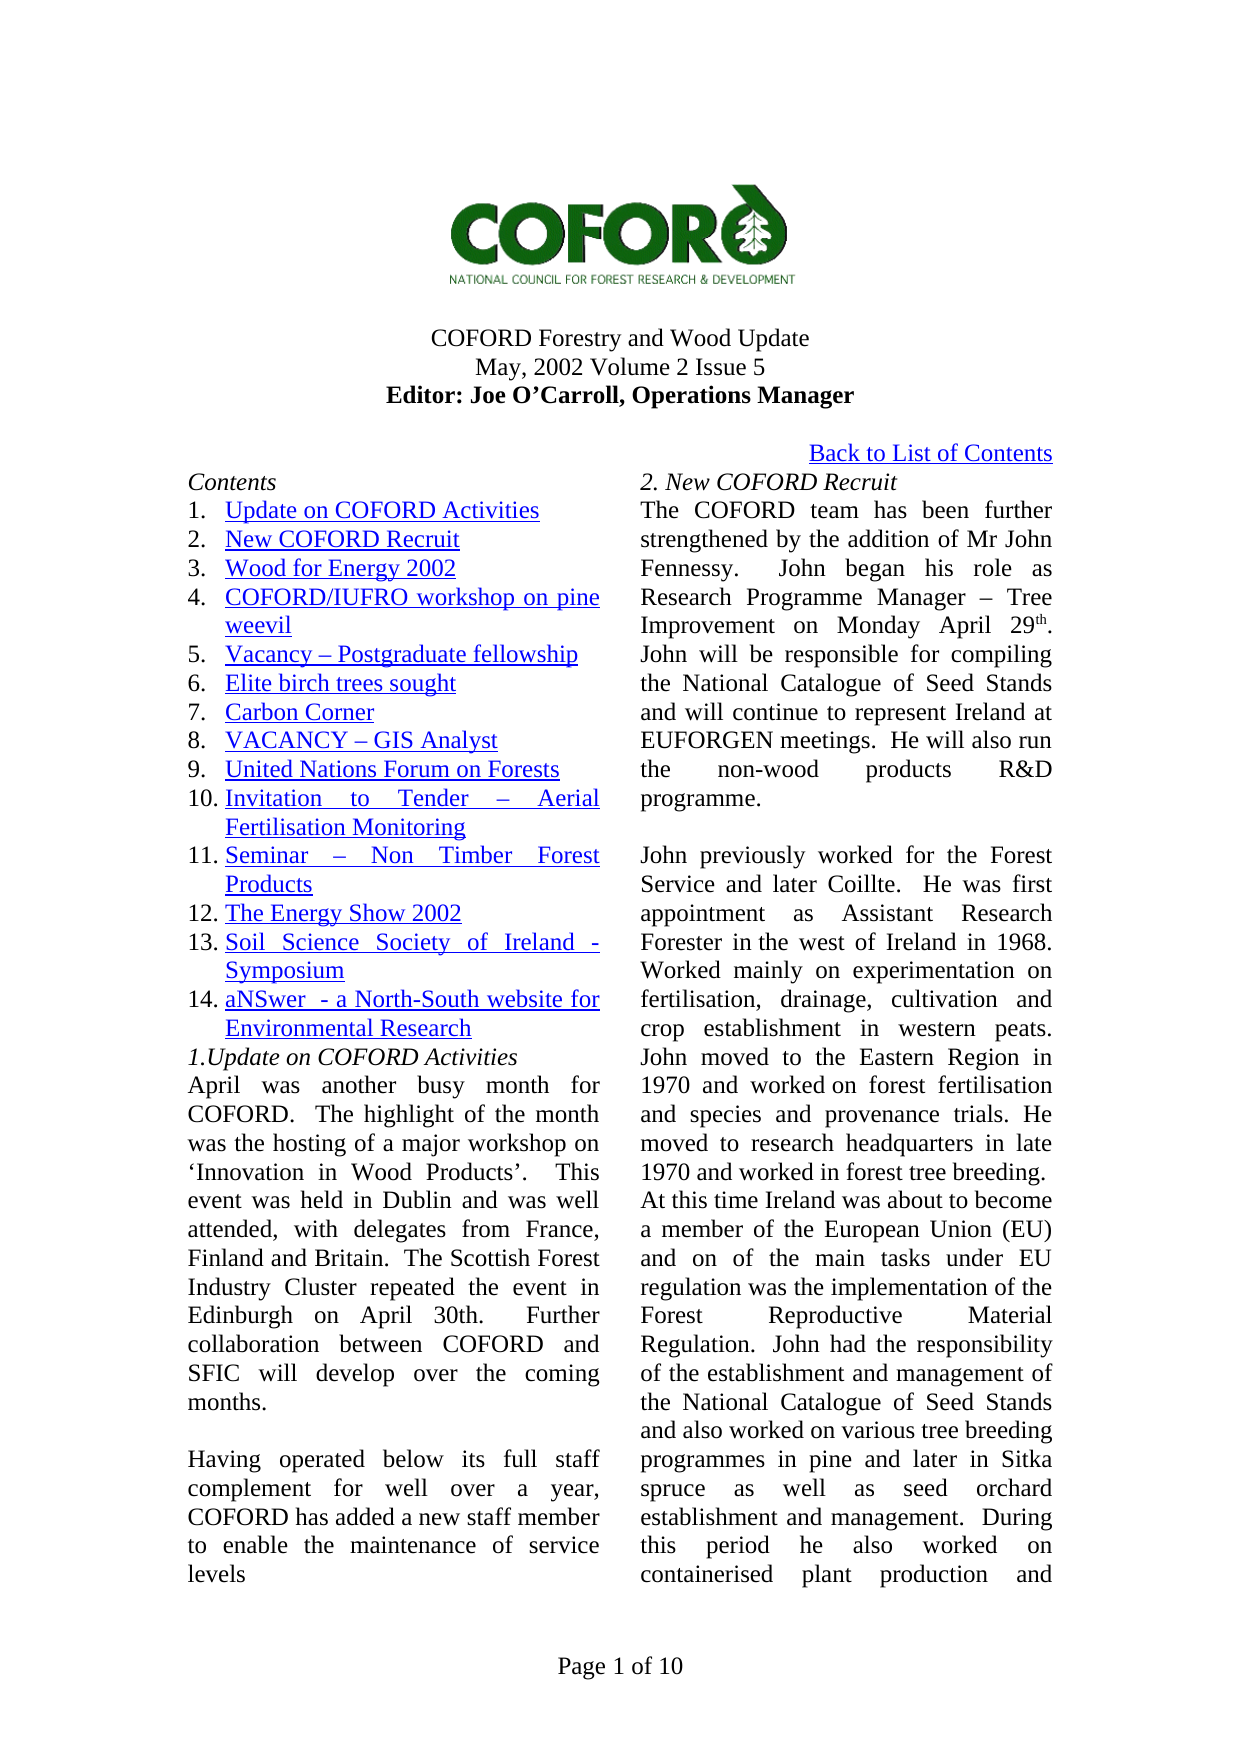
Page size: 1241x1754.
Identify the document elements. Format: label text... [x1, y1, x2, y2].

text COFORD Forestry and Wood Update [187, 323, 1053, 352]
list Vacancy – Postgraduate fellowship [187, 639, 600, 668]
list Seminar – Non Timber Forest Products [187, 841, 600, 898]
list Wood for Energy 2002 [187, 553, 600, 582]
list Update on COFORD Activities [187, 496, 600, 524]
list VACANCY – GIS Analyst [187, 726, 600, 754]
subtitle Contents [187, 467, 600, 496]
list COFORD/IUFRO workshop on pine weevil [187, 582, 600, 639]
list New COFORD Recruit [187, 524, 600, 553]
text May, 2002 Volume 2 Issue 5 [187, 352, 1053, 381]
text Back to List of Contents [640, 438, 1053, 467]
list United Nations Forum on Forests [187, 754, 600, 783]
text Having operated below its full staff complement for well over a year, COFORD has added a new staff member to enable the maintenance of service levels [187, 1444, 600, 1588]
list aNSwer - a North-South website for Environmental Research [187, 984, 600, 1042]
list The Energy Show 2002 [187, 898, 600, 927]
text The COFORD team has been further strengthened by the addition of Mr John Fennessy. John began his role as Research Programme Manager – Tree Improvement on Monday April 29th. John will be responsible for compiling the National Catalogue of Seed Stands and will continue to represent at EUFORGEN meetings. He will also run the non-wood products R&D programme. [640, 496, 1053, 812]
text April was another busy month for COFORD. The highlight of the month was the hosting of a major workshop on ‘Innovation in Wood Products’. This event was held in and was well attended, with delegates from , and . The Scottish Forest Industry Cluster repeated the event in on April 30th. Further collaboration between COFORD and SFIC will develop over the coming months. [187, 1071, 600, 1416]
list Soil Science Society of Ireland - Symposium [187, 927, 600, 984]
subtitle Editor: Joe O’Carroll, Operations Manager [187, 381, 1053, 409]
list Carbon Corner [187, 697, 600, 726]
list Elite birch trees sought [187, 668, 600, 697]
subtitle 2. New COFORD Recruit [640, 467, 1053, 496]
subtitle 1.Update on COFORD Activities [187, 1042, 600, 1071]
picture [444, 178, 796, 295]
list Invitation to Tender – Aerial Fertilisation Monitoring [187, 783, 600, 841]
